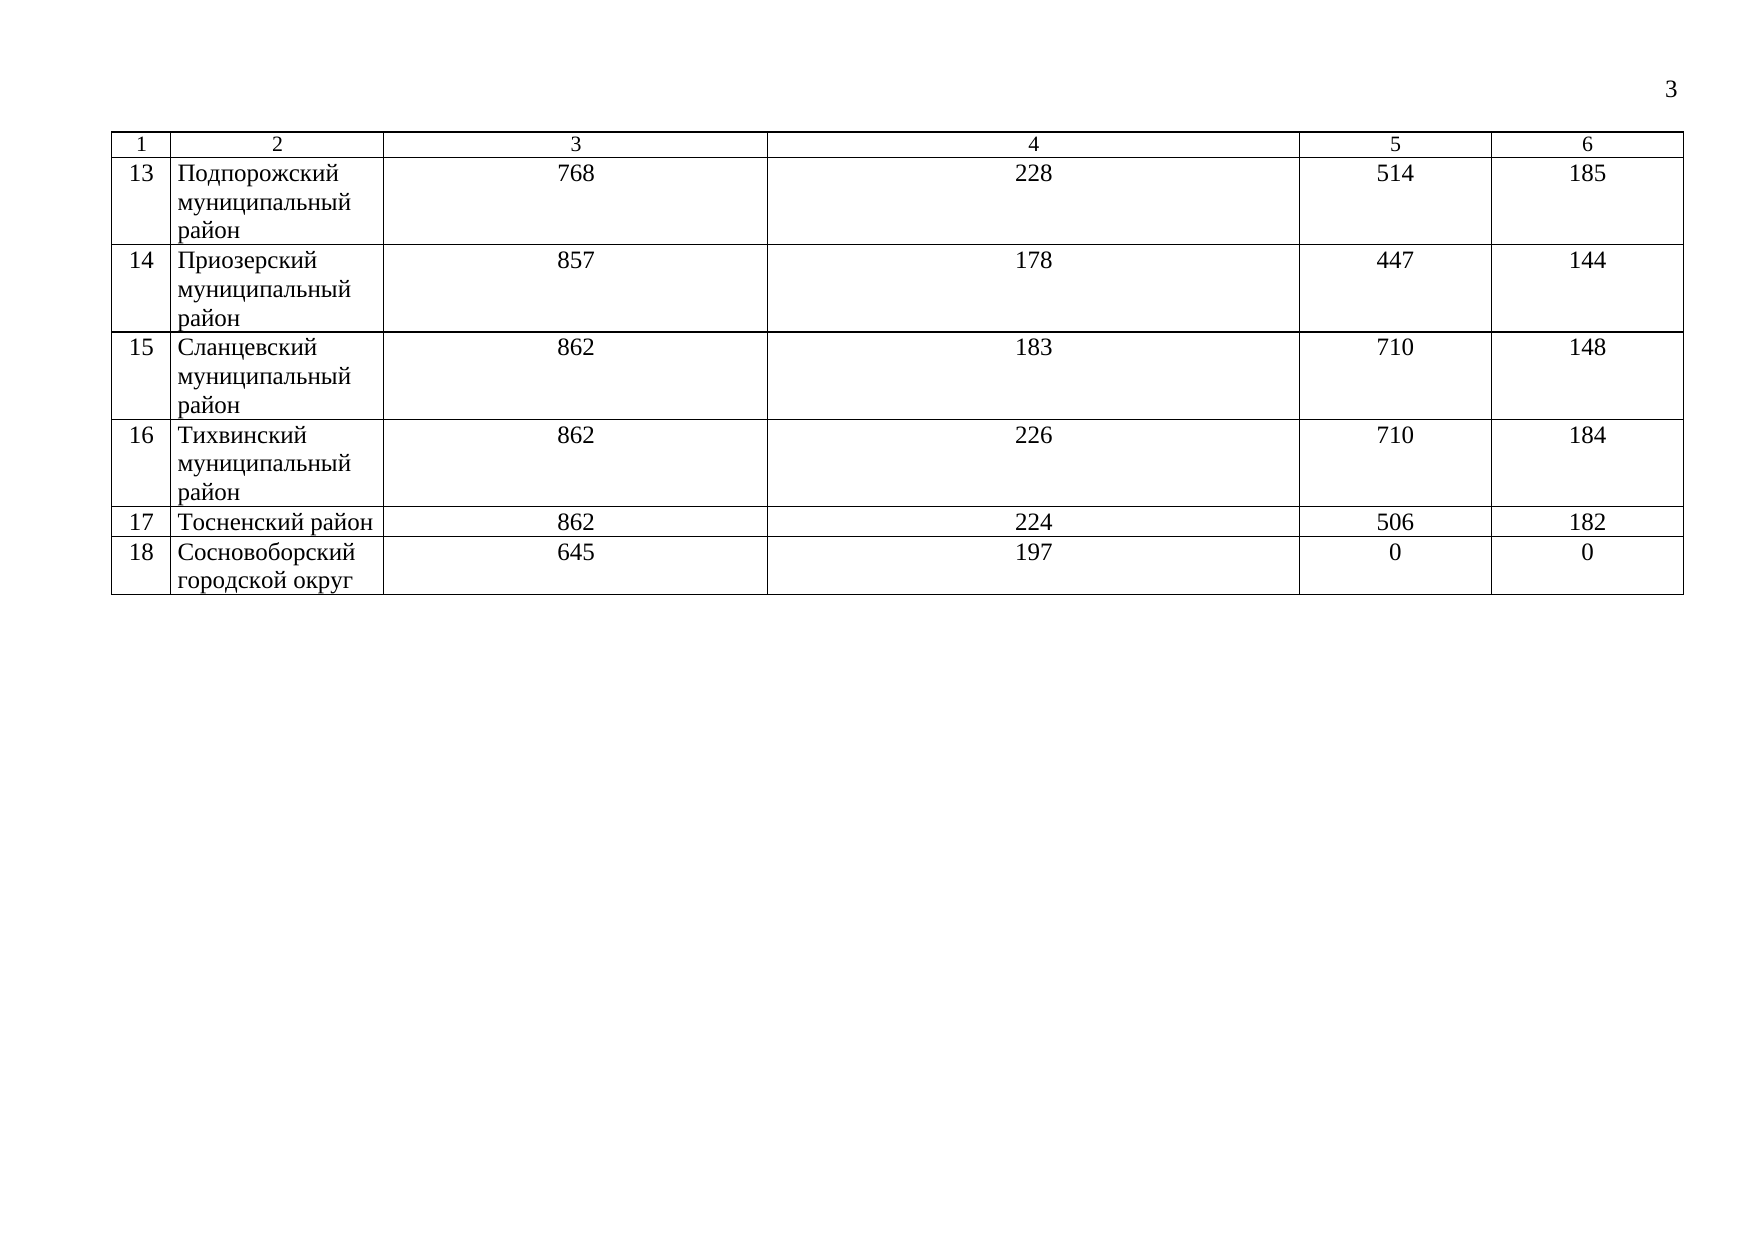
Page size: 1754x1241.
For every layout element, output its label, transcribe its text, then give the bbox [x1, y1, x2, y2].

table_cell 185 [1492, 158, 1683, 244]
table_cell 447 [1300, 245, 1491, 331]
table_cell 13 [112, 158, 170, 244]
table_cell Сосновоборский городской округ [171, 537, 383, 594]
table_cell 862 [384, 507, 767, 536]
table_header 6 [1492, 133, 1683, 157]
table_cell Тихвинский муниципальный район [171, 420, 383, 506]
table_cell 184 [1492, 420, 1683, 506]
table_cell 710 [1300, 333, 1491, 419]
table_cell 0 [1492, 537, 1683, 594]
table_cell 15 [112, 333, 170, 419]
table_cell 862 [384, 333, 767, 419]
table_header 3 [384, 133, 767, 157]
table_header 5 [1300, 133, 1491, 157]
table_cell Подпорожский муниципальный район [171, 158, 383, 244]
table_cell 862 [384, 420, 767, 506]
table_cell 18 [112, 537, 170, 594]
table_cell 514 [1300, 158, 1491, 244]
table_cell 228 [768, 158, 1299, 244]
table_cell Тосненский район [171, 507, 383, 536]
table_cell 768 [384, 158, 767, 244]
table_cell 226 [768, 420, 1299, 506]
table_cell 645 [384, 537, 767, 594]
table_cell 17 [112, 507, 170, 536]
table_cell 710 [1300, 420, 1491, 506]
table_cell 148 [1492, 333, 1683, 419]
table_cell 0 [1300, 537, 1491, 594]
table_cell Сланцевский муниципальный район [171, 333, 383, 419]
table_cell 16 [112, 420, 170, 506]
table_cell 14 [112, 245, 170, 331]
table_cell 506 [1300, 507, 1491, 536]
table_header 4 [768, 133, 1299, 157]
table_header 2 [171, 133, 383, 157]
table_header 1 [112, 133, 170, 157]
table_cell 182 [1492, 507, 1683, 536]
table_cell 197 [768, 537, 1299, 594]
table_cell 857 [384, 245, 767, 331]
table_cell 224 [768, 507, 1299, 536]
table_cell 178 [768, 245, 1299, 331]
table_cell Приозерский муниципальный район [171, 245, 383, 331]
table_cell 183 [768, 333, 1299, 419]
table_cell 144 [1492, 245, 1683, 331]
